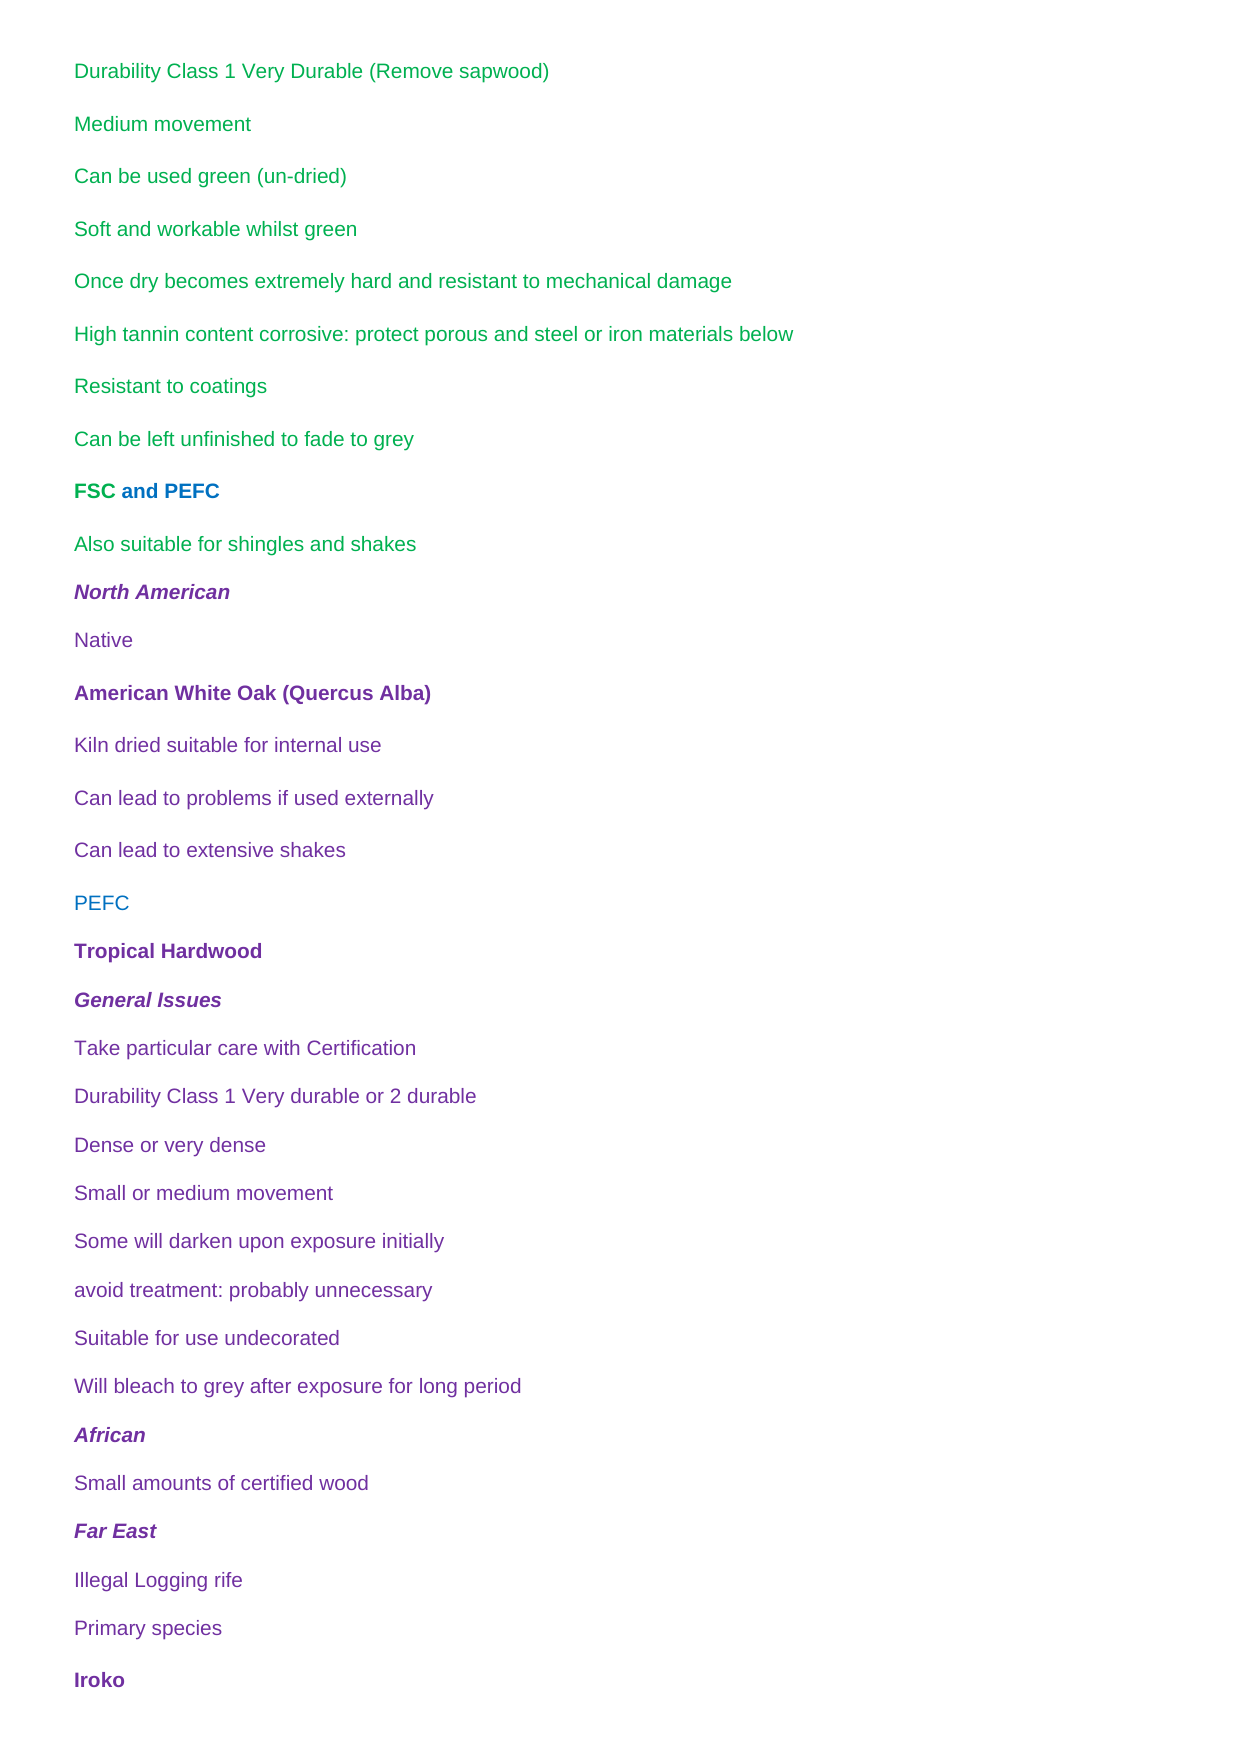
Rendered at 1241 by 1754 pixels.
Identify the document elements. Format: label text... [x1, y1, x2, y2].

subtitle Once dry becomes extremely hard and resistant to mechanical damage [74, 269, 1240, 293]
subtitle Durability Class 1 Very durable or 2 durable [74, 1084, 1240, 1108]
subtitle PEFC [74, 891, 1240, 915]
subtitle Soft and workable whilst green [74, 217, 1240, 241]
subtitle Small amounts of certified wood [74, 1471, 1240, 1495]
subtitle Resistant to coatings [74, 374, 1240, 398]
subtitle Small or medium movement [74, 1181, 1240, 1205]
subtitle North American [74, 580, 1240, 604]
subtitle Can be left unfinished to fade to grey [74, 427, 1240, 451]
subtitle Can lead to extensive shakes [74, 838, 1240, 862]
subtitle Durability Class 1 Very Durable (Remove sapwood) [74, 59, 1240, 83]
subtitle Some will darken upon exposure initially [74, 1229, 1240, 1253]
subtitle Far East [74, 1519, 1240, 1543]
subtitle avoid treatment: probably unnecessary [74, 1277, 1240, 1301]
subtitle Medium movement [74, 112, 1240, 136]
subtitle General Issues [74, 987, 1240, 1011]
subtitle Also suitable for shingles and shakes [74, 532, 1240, 556]
subtitle Suitable for use undecorated [74, 1326, 1240, 1350]
subtitle African [74, 1422, 1240, 1446]
subtitle Iroko [74, 1668, 1240, 1692]
subtitle Illegal Logging rife [74, 1567, 1240, 1591]
subtitle American White Oak (Quercus Alba) [74, 681, 1240, 705]
subtitle Native [74, 628, 1240, 652]
subtitle Will bleach to grey after exposure for long period [74, 1374, 1240, 1398]
subtitle Can lead to problems if used externally [74, 786, 1240, 810]
subtitle Dense or very dense [74, 1132, 1240, 1156]
subtitle High tannin content corrosive: protect porous and steel or iron materials below [74, 322, 1240, 346]
subtitle Primary species [74, 1616, 1240, 1640]
subtitle Can be used green (un-dried) [74, 164, 1240, 188]
subtitle Take particular care with Certification [74, 1036, 1240, 1060]
subtitle Tropical Hardwood [74, 939, 1240, 963]
subtitle Kiln dried suitable for internal use [74, 733, 1240, 757]
subtitle FSC and PEFC [74, 479, 1240, 503]
